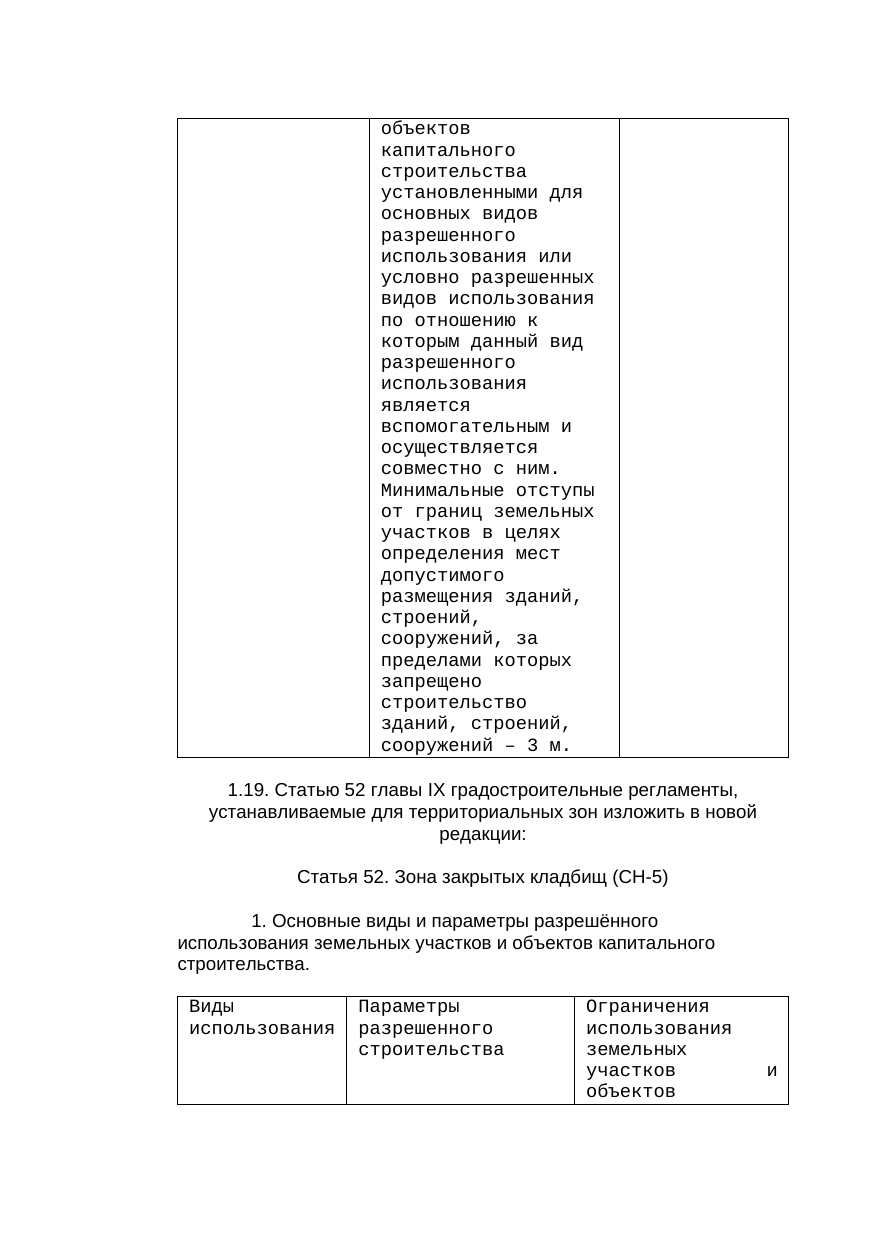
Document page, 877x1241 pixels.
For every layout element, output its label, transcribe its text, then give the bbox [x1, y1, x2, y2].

subtitle Статья 52. Зона закрытых кладбищ (СН-5) [177, 866, 788, 887]
table_cell [620, 119, 788, 757]
table_header Виды использования [178, 997, 346, 1103]
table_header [347, 997, 574, 1103]
text 1.19. Статью 52 главы IX градостроительные регламенты, устанавливаемые для территориальных зон изложить в новой редакции: [177, 779, 788, 844]
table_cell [178, 119, 369, 757]
text 1. Основные виды и параметры разрешённого использования земельных участков и объектов капитального строительства. [177, 910, 788, 975]
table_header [575, 997, 788, 1103]
